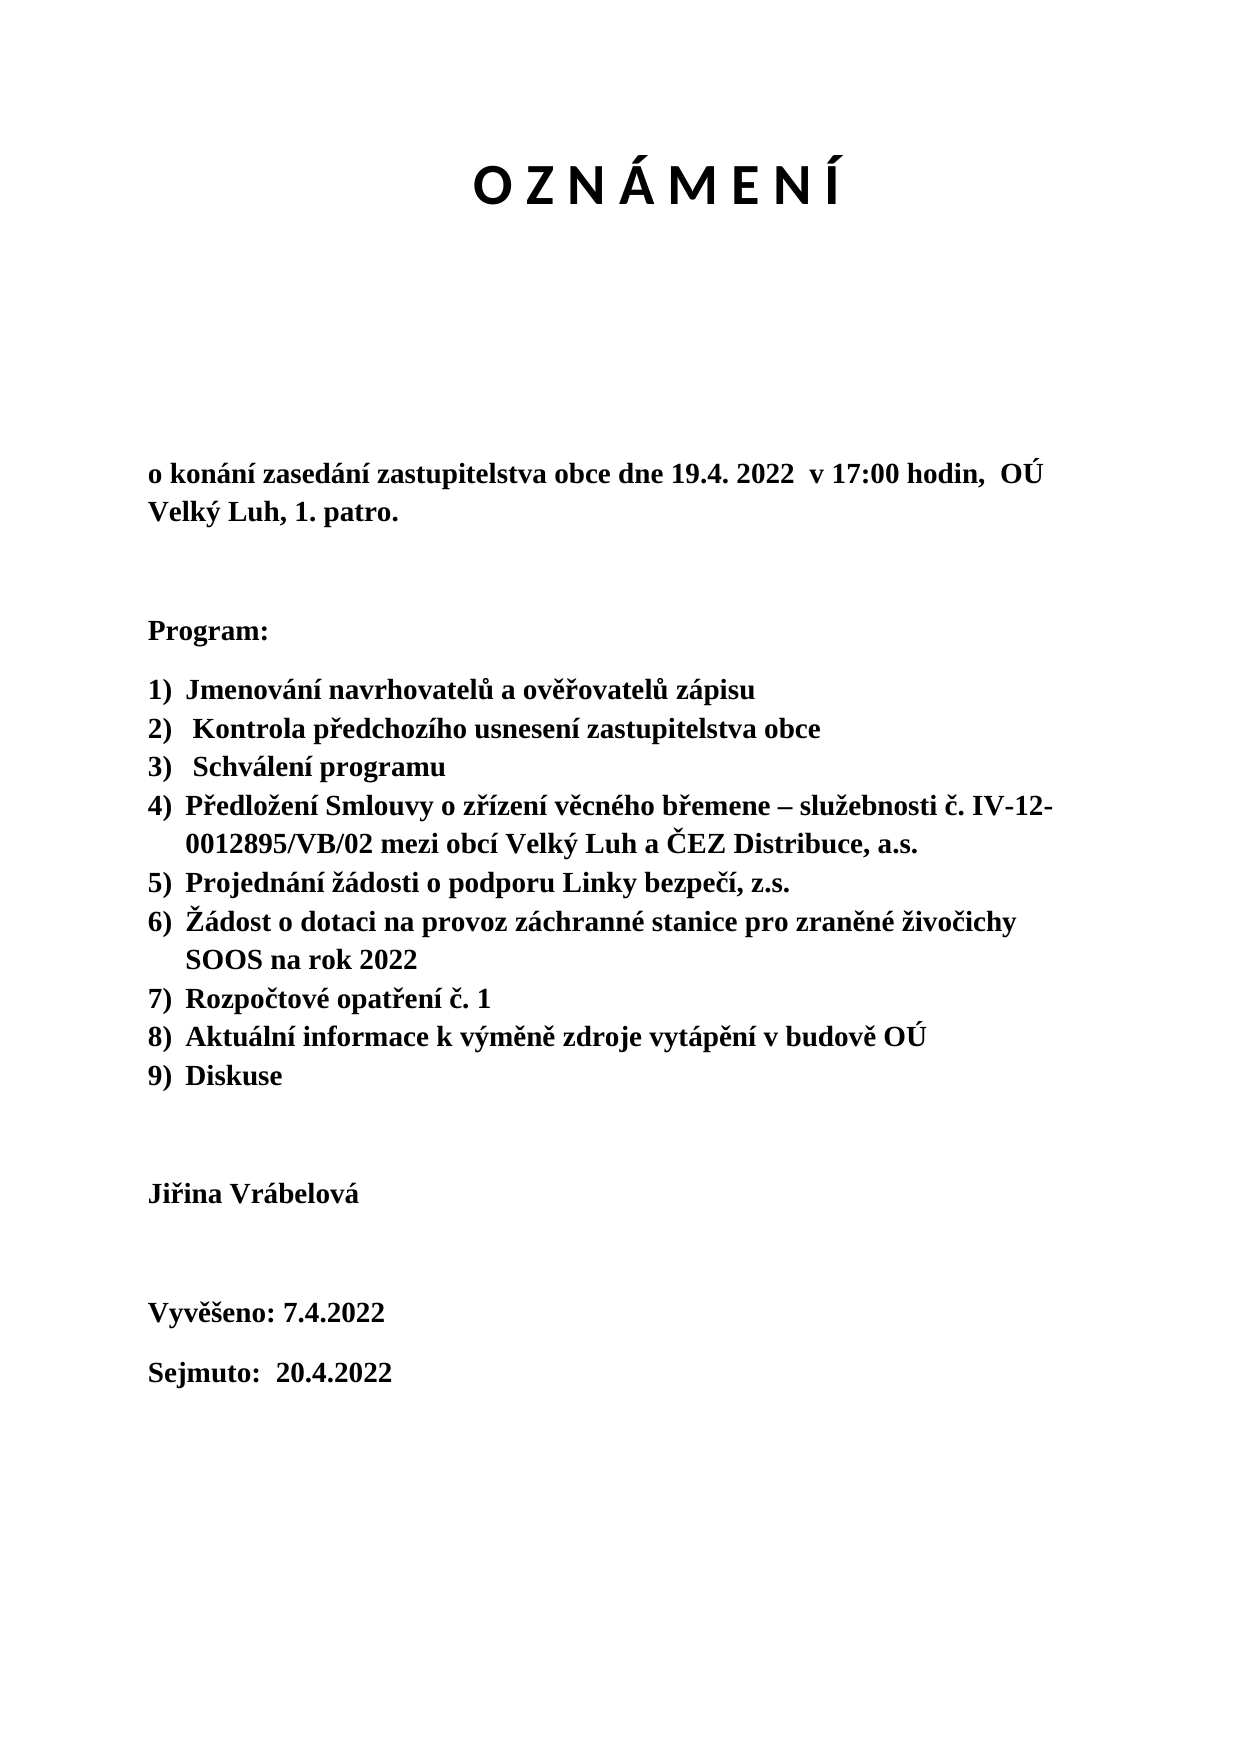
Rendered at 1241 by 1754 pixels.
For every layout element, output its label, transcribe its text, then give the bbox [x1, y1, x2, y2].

text Sejmuto: 20.4.2022 [148, 1355, 1093, 1388]
text Vyvěšeno: 7.4.2022 [148, 1295, 1093, 1329]
text O Z N Á M E N Í [148, 148, 1093, 219]
list Jmenování navrhovatelů a ověřovatelů zápisu [148, 672, 1093, 706]
list Projednání žádosti o podporu Linky bezpečí, z.s. [148, 865, 1093, 899]
list Diskuse [148, 1058, 1093, 1091]
text Program: [148, 613, 1093, 647]
list Aktuální informace k výměně zdroje vytápění v budově OÚ [148, 1019, 1093, 1053]
list Žádost o dotaci na provoz záchranné stanice pro zraněné živočichy SOOS na rok 2022 [148, 904, 1093, 976]
list Schválení programu [148, 749, 1093, 783]
text Jiřina Vrábelová [148, 1177, 1093, 1210]
list Rozpočtové opatření č. 1 [148, 981, 1093, 1014]
list Kontrola předchozího usnesení zastupitelstva obce [148, 711, 1093, 744]
list Předložení Smlouvy o zřízení věcného břemene – služebnosti č. IV-12-0012895/VB/02 mezi obcí Velký Luh a ČEZ Distribuce, a.s. [148, 788, 1093, 860]
text o konání zasedání zastupitelstva obce dne 19.4. 2022 v 17:00 hodin, OÚ Velký Luh, 1. patro. [148, 456, 1093, 528]
